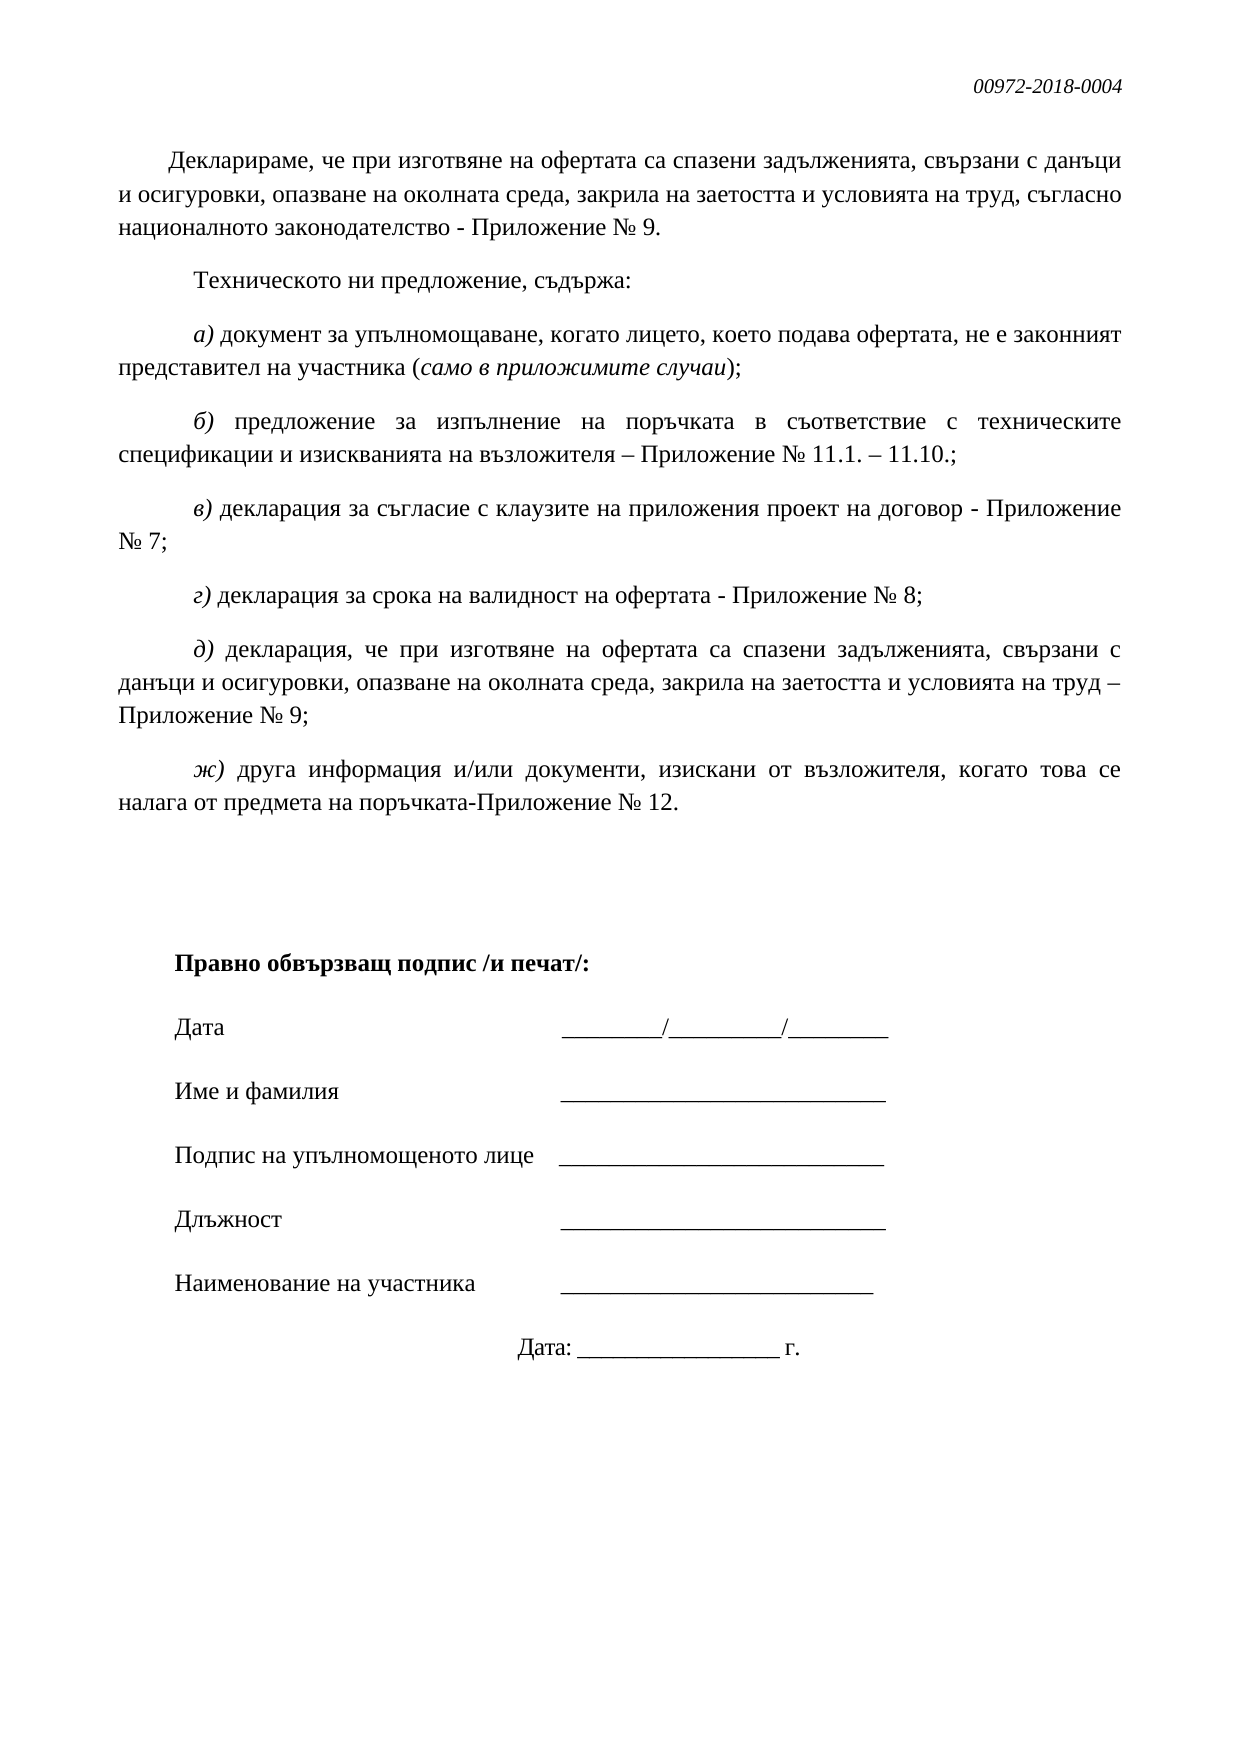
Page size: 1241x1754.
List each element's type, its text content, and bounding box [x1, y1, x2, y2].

text Наименование на участника _________________________ [118, 1268, 1122, 1297]
text Техническото ни предложение, съдържа: [118, 266, 1122, 294]
text Дата: _________________ г. [118, 1332, 1122, 1361]
text Декларираме, че при изготвяне на офертата са спазени задълженията, свързани с данъци и осигуровки, опазване на околната среда, закрила на заетостта и условията на труд, съгласно националното законодателство - Приложение № 9. [118, 146, 1122, 240]
text ж) друга информация и/или документи, изискани от възложителя, когато това се налага от предмета на поръчката-Приложение № 12. [118, 754, 1122, 816]
text Подпис на упълномощеното лице __________________________ [118, 1140, 1122, 1169]
text а) документ за упълномощаване, когато лицето, което подава офертата, не е законният представител на участника (само в приложимите случаи); [118, 319, 1122, 381]
text б) предложение за изпълнение на поръчката в съответствие с техническите спецификации и изискванията на възложителя – Приложение № 11.1. – 11.10.; [118, 406, 1122, 468]
text Правно обвързващ подпис /и печат/: [118, 948, 1122, 977]
text в) декларация за съгласие с клаузите на приложения проект на договор - Приложение № 7; [118, 493, 1122, 555]
text г) декларация за срока на валидност на офертата - Приложение № 8; [118, 580, 1122, 609]
text Дата ________/_________/________ [118, 1012, 1122, 1041]
text д) декларация, че при изготвяне на офертата са спазени задълженията, свързани с данъци и осигуровки, опазване на околната среда, закрила на заетостта и условията на труд – Приложение № 9; [118, 634, 1122, 729]
text Име и фамилия __________________________ [118, 1076, 1122, 1105]
text Длъжност __________________________ [118, 1204, 1122, 1233]
